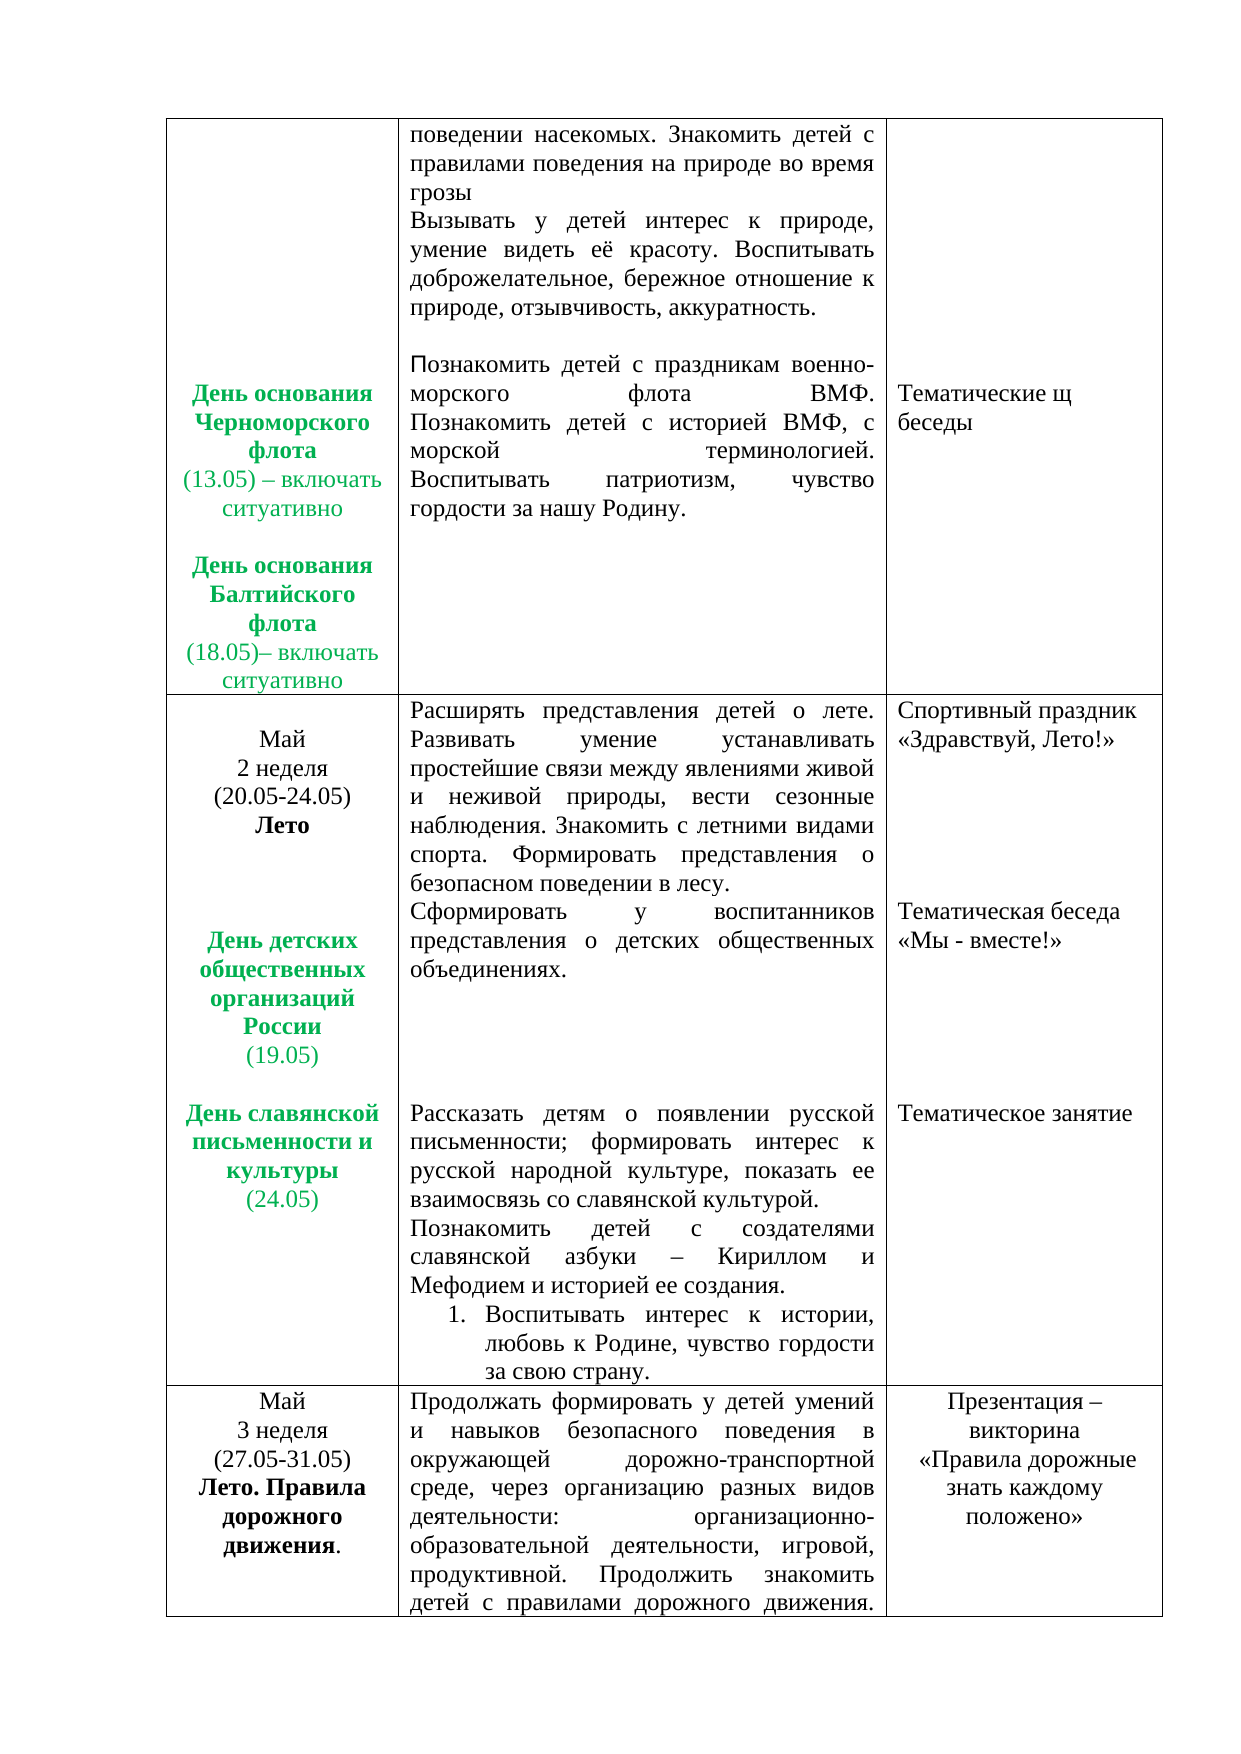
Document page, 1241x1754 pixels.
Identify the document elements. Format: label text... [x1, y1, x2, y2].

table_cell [399, 119, 886, 694]
table_cell Расширять представления детей о лете. Развивать умение устанавливать простейшие связи между явлениями живой и неживой природы, вести сезонные наблюдения. Знакомить с летними видами спорта. Формировать представления о безопасном поведении в лесу. Сформировать у воспитанников представления о детских общественных объединениях. Рассказать детям о появлении русской письменности; формировать интерес к русской народной культуре, показать ее взаимосвязь со славянской культурой. Познакомить детей с создателями славянской азбуки – Кириллом и Мефодием и историей ее создания. Воспитывать интерес к истории, любовь к Родине, чувство гордости за свою страну. [399, 695, 886, 1385]
table_cell Май 2 неделя (20.05-24.05) Лето День детских общественных организаций России (19.05) День славянской письменности и культуры (24.05) [167, 695, 398, 1385]
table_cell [167, 119, 398, 694]
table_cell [887, 119, 1162, 694]
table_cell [167, 1386, 398, 1616]
table_cell Спортивный праздник «Здравствуй, Лето!» Тематическая беседа «Мы - вместе!» Тематическое занятие [887, 695, 1162, 1385]
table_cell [399, 1386, 886, 1616]
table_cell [887, 1386, 1162, 1616]
